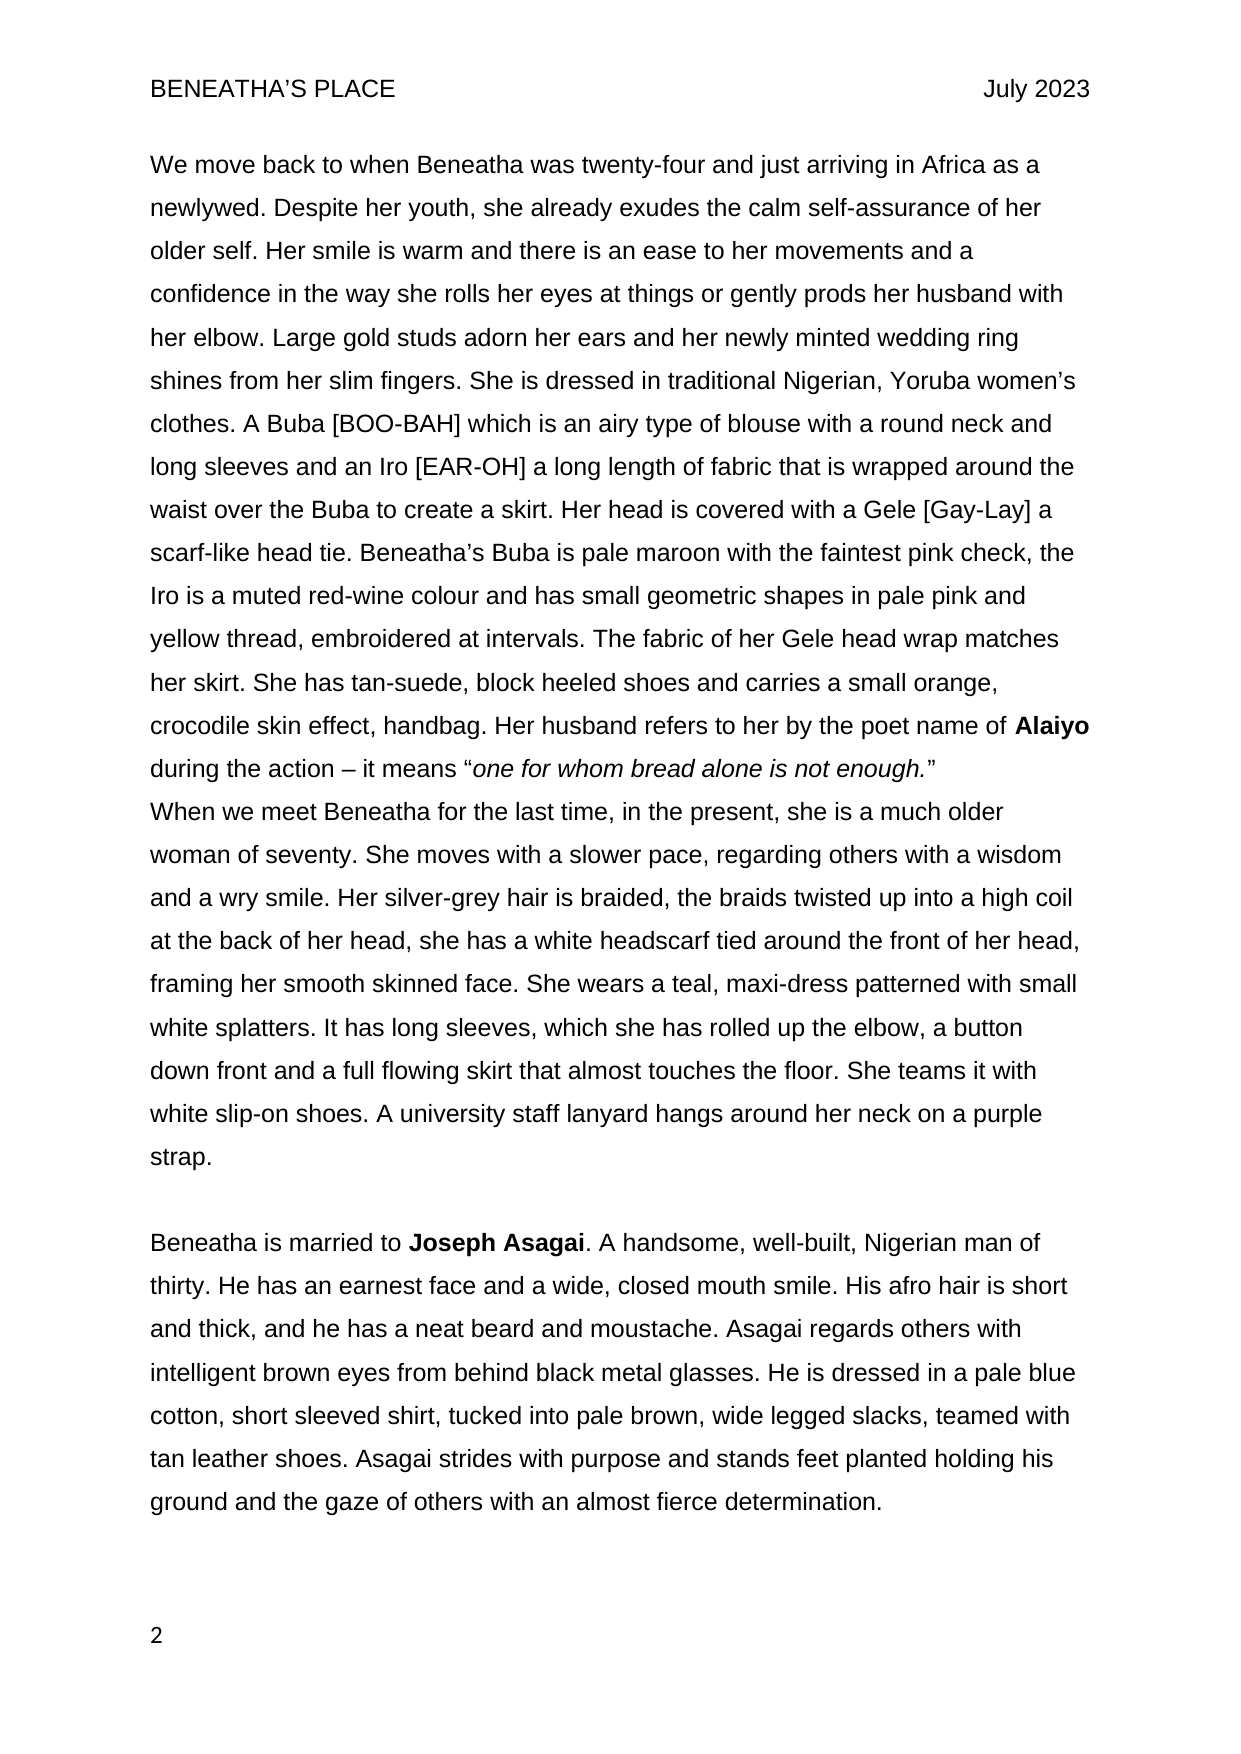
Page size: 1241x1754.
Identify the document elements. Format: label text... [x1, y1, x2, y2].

text Beneatha is married to Joseph Asagai. A handsome, well-built, Nigerian man of thirty. He has an earnest face and a wide, closed mouth smile. His afro hair is short and thick, and he has a neat beard and moustache. Asagai regards others with intelligent brown eyes from behind black metal glasses. He is dressed in a pale blue cotton, short sleeved shirt, tucked into pale brown, wide legged slacks, teamed with tan leather shoes. Asagai strides with purpose and stands feet planted holding his ground and the gaze of others with an almost fierce determination. [150, 1228, 1090, 1516]
text We move back to when Beneatha was twenty-four and just arriving in Africa as a newlywed. Despite her youth, she already exudes the calm self-assurance of her older self. Her smile is warm and there is an ease to her movements and a confidence in the way she rolls her eyes at things or gently prods her husband with her elbow. Large gold studs adorn her ears and her newly minted wedding ring shines from her slim fingers. She is dressed in traditional Nigerian, Yoruba women’s clothes. A Buba [BOO-BAH] which is an airy type of blouse with a round neck and long sleeves and an Iro [EAR-OH] a long length of fabric that is wrapped around the waist over the Buba to create a skirt. Her head is covered with a Gele [Gay-Lay] a scarf-like head tie. Beneatha’s Buba is pale maroon with the faintest pink check, the Iro is a muted red-wine colour and has small geometric shapes in pale pink and yellow thread, embroidered at intervals. The fabric of her Gele head wrap matches her skirt. She has tan-suede, block heeled shoes and carries a small orange, crocodile skin effect, handbag. Her husband refers to her by the poet name of Alaiyo during the action – it means “one for whom bread alone is not enough.” [150, 150, 1090, 782]
text When we meet Beneatha for the last time, in the present, she is a much older woman of seventy. She moves with a slower pace, regarding others with a wisdom and a wry smile. Her silver-grey hair is braided, the braids twisted up into a high coil at the back of her head, she has a white headscarf tied around the front of her head, framing her smooth skinned face. She wears a teal, maxi-dress patterned with small white splatters. It has long sleeves, which she has rolled up the elbow, a button down front and a full flowing skirt that almost touches the floor. She teams it with white slip-on shoes. A university staff lanyard hangs around her neck on a purple strap. [150, 797, 1090, 1171]
